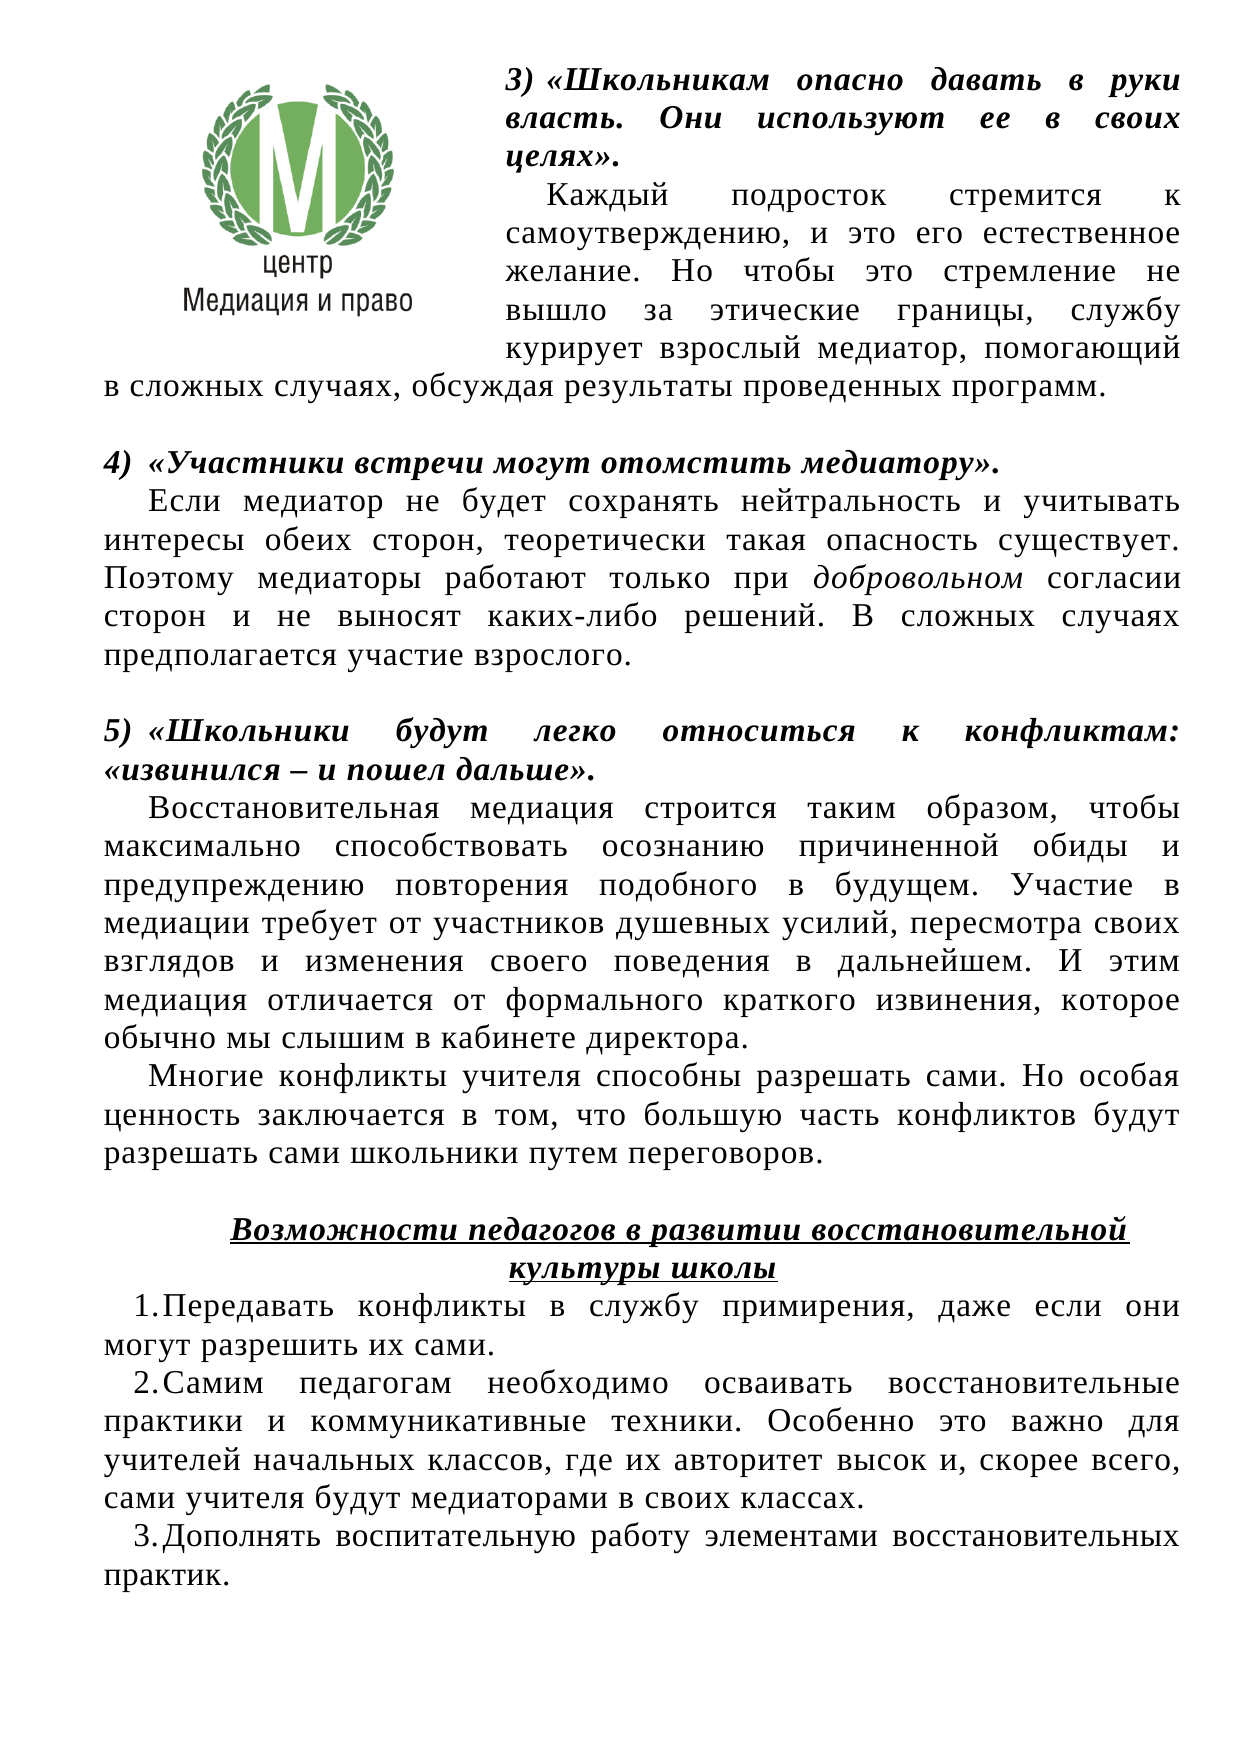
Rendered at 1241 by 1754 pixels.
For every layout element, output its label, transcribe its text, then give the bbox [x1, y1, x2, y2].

text Многие конфликты учителя способны разрешать сами. Но особая ценность заключается в том, что большую часть конфликтов будут разрешать сами школьники путем переговоров. [103, 1056, 1181, 1171]
text Восстановительная медиация строится таким образом, чтобы максимально способствовать осознанию причиненной обиды и предупреждению повторения подобного в будущем. Участие в медиации требует от участников душевных усилий, пересмотра своих взглядов и изменения своего поведения в дальнейшем. И этим медиация отличается от формального краткого извинения, которое обычно мы слышим в кабинете директора. [103, 787, 1181, 1056]
list «Участники встречи могут отомстить медиатору». [103, 442, 1181, 481]
list Дополнять воспитательную работу элементами восстановительных практик. [103, 1516, 1181, 1592]
text Каждый подросток стремится к самоутверждению, и это его естественное желание. Но чтобы это стремление не вышло за этические границы, службу курирует взрослый медиатор, помогающий в сложных случаях, обсуждая результаты проведенных программ. [103, 174, 1181, 404]
list «Школьникам опасно давать в руки власть. Они используют ее в своих целях». [487, 59, 1181, 174]
list «Школьники будут легко относиться к конфликтам: «извинился – и пошел дальше». [103, 711, 1181, 787]
text Возможности педагогов в развитии восстановительной культуры школы [103, 1209, 1181, 1286]
picture [103, 59, 487, 355]
list Самим педагогам необходимо осваивать восстановительные практики и коммуникативные техники. Особенно это важно для учителей начальных классов, где их авторитет высок и, скорее всего, сами учителя будут медиаторами в своих классах. [103, 1362, 1181, 1516]
list Передавать конфликты в службу примирения, даже если они могут разрешить их сами. [103, 1286, 1181, 1362]
text Если медиатор не будет сохранять нейтральность и учитывать интересы обеих сторон, теоретически такая опасность существует. Поэтому медиаторы работают только при добровольном согласии сторон и не выносят каких-либо решений. В сложных случаях предполагается участие взрослого. [103, 481, 1181, 672]
